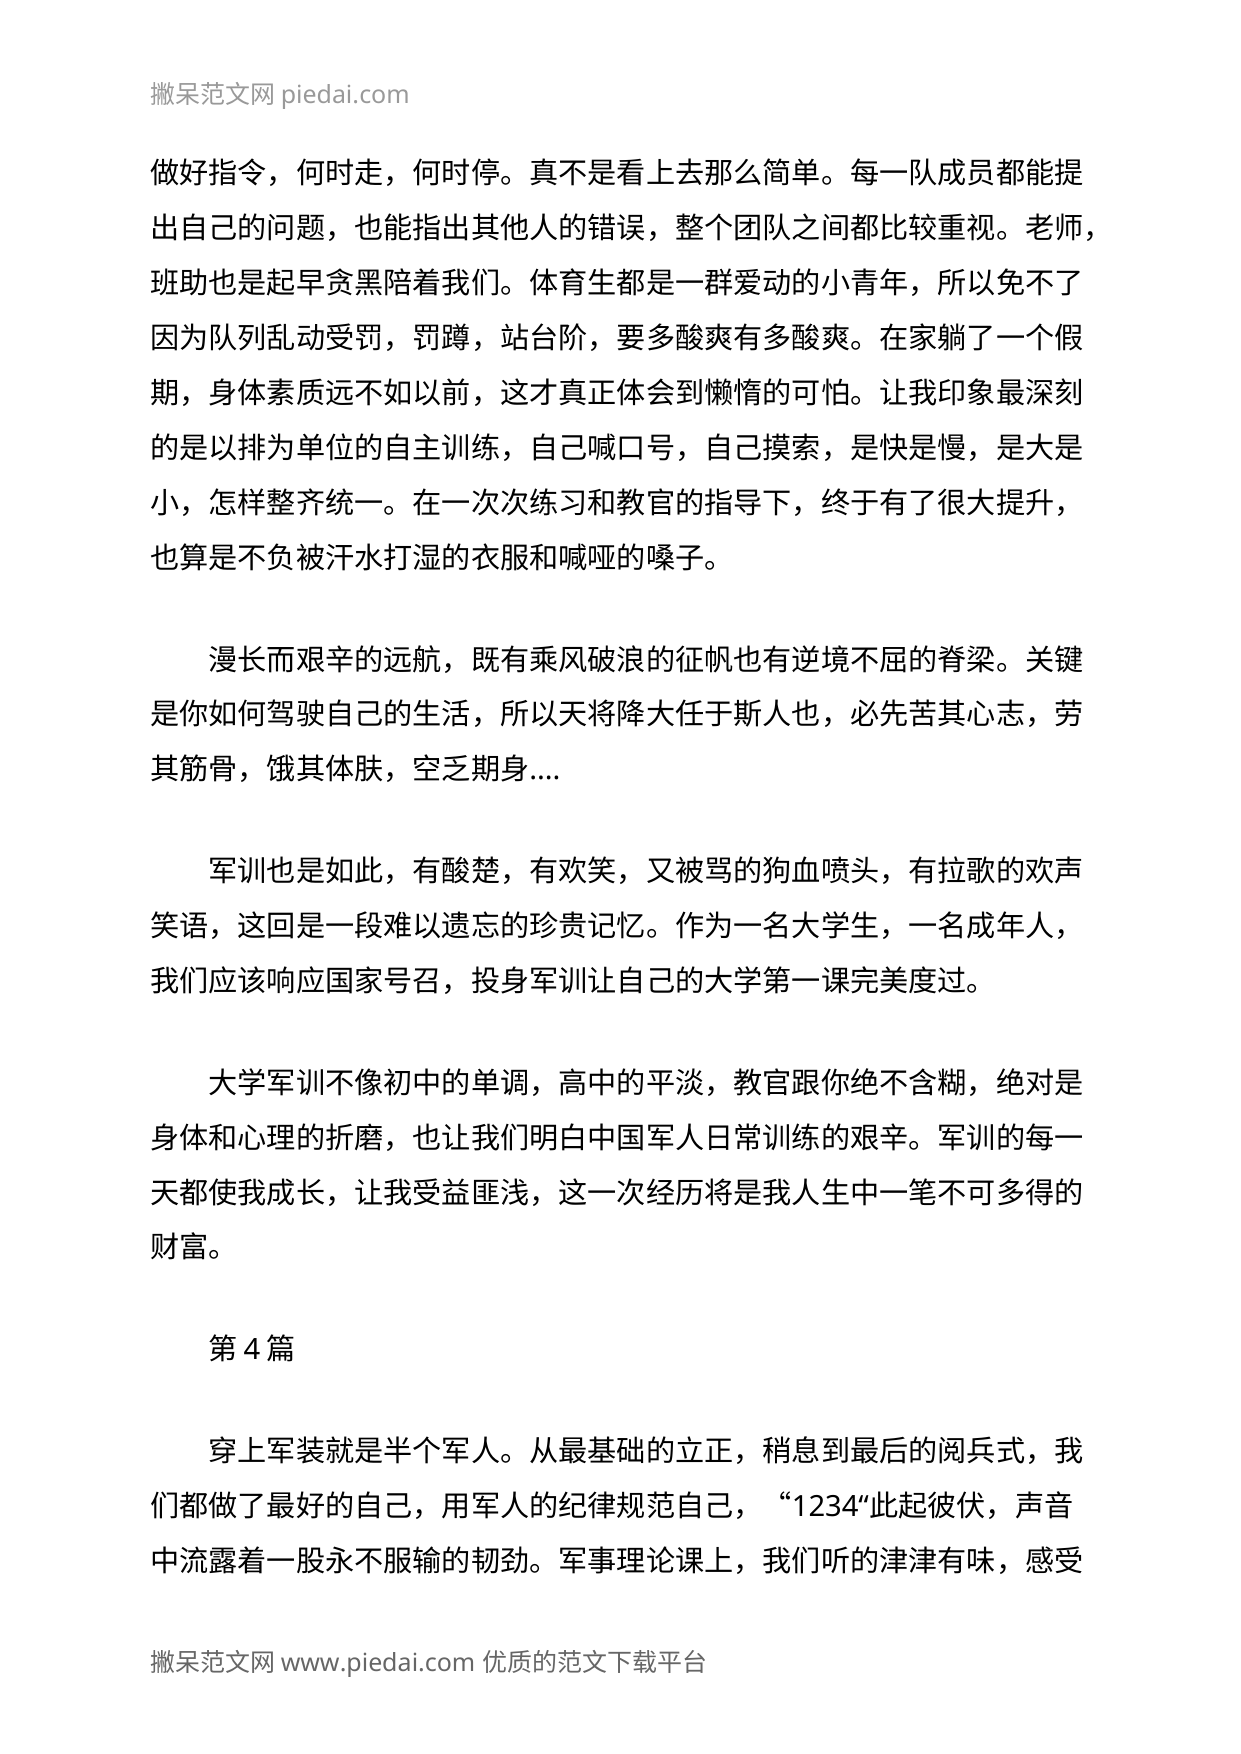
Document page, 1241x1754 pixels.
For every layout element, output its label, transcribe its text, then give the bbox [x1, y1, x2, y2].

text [150, 150, 1090, 577]
text 军训也是如此，有酸楚，有欢笑，又被骂的狗血喷头，有拉歌的欢声笑语，这回是一段难以遗忘的珍贵记忆。作为一名大学生，一名成年人，我们应该响应国家号召，投身军训让自己的大学第一课完美度过。 [150, 848, 1090, 1000]
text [150, 1428, 1090, 1580]
text 漫长而艰辛的远航，既有乘风破浪的征帆也有逆境不屈的脊梁。关键是你如何驾驶自己的生活，所以天将降大任于斯人也，必先苦其心志，劳其筋骨，饿其体肤，空乏期身.... [150, 636, 1090, 788]
text 大学军训不像初中的单调，高中的平淡，教官跟你绝不含糊，绝对是身体和心理的折磨，也让我们明白中国军人日常训练的艰辛。军训的每一天都使我成长，让我受益匪浅，这一次经历将是我人生中一笔不可多得的财富。 [150, 1059, 1090, 1266]
text 第4篇 [150, 1326, 1090, 1368]
